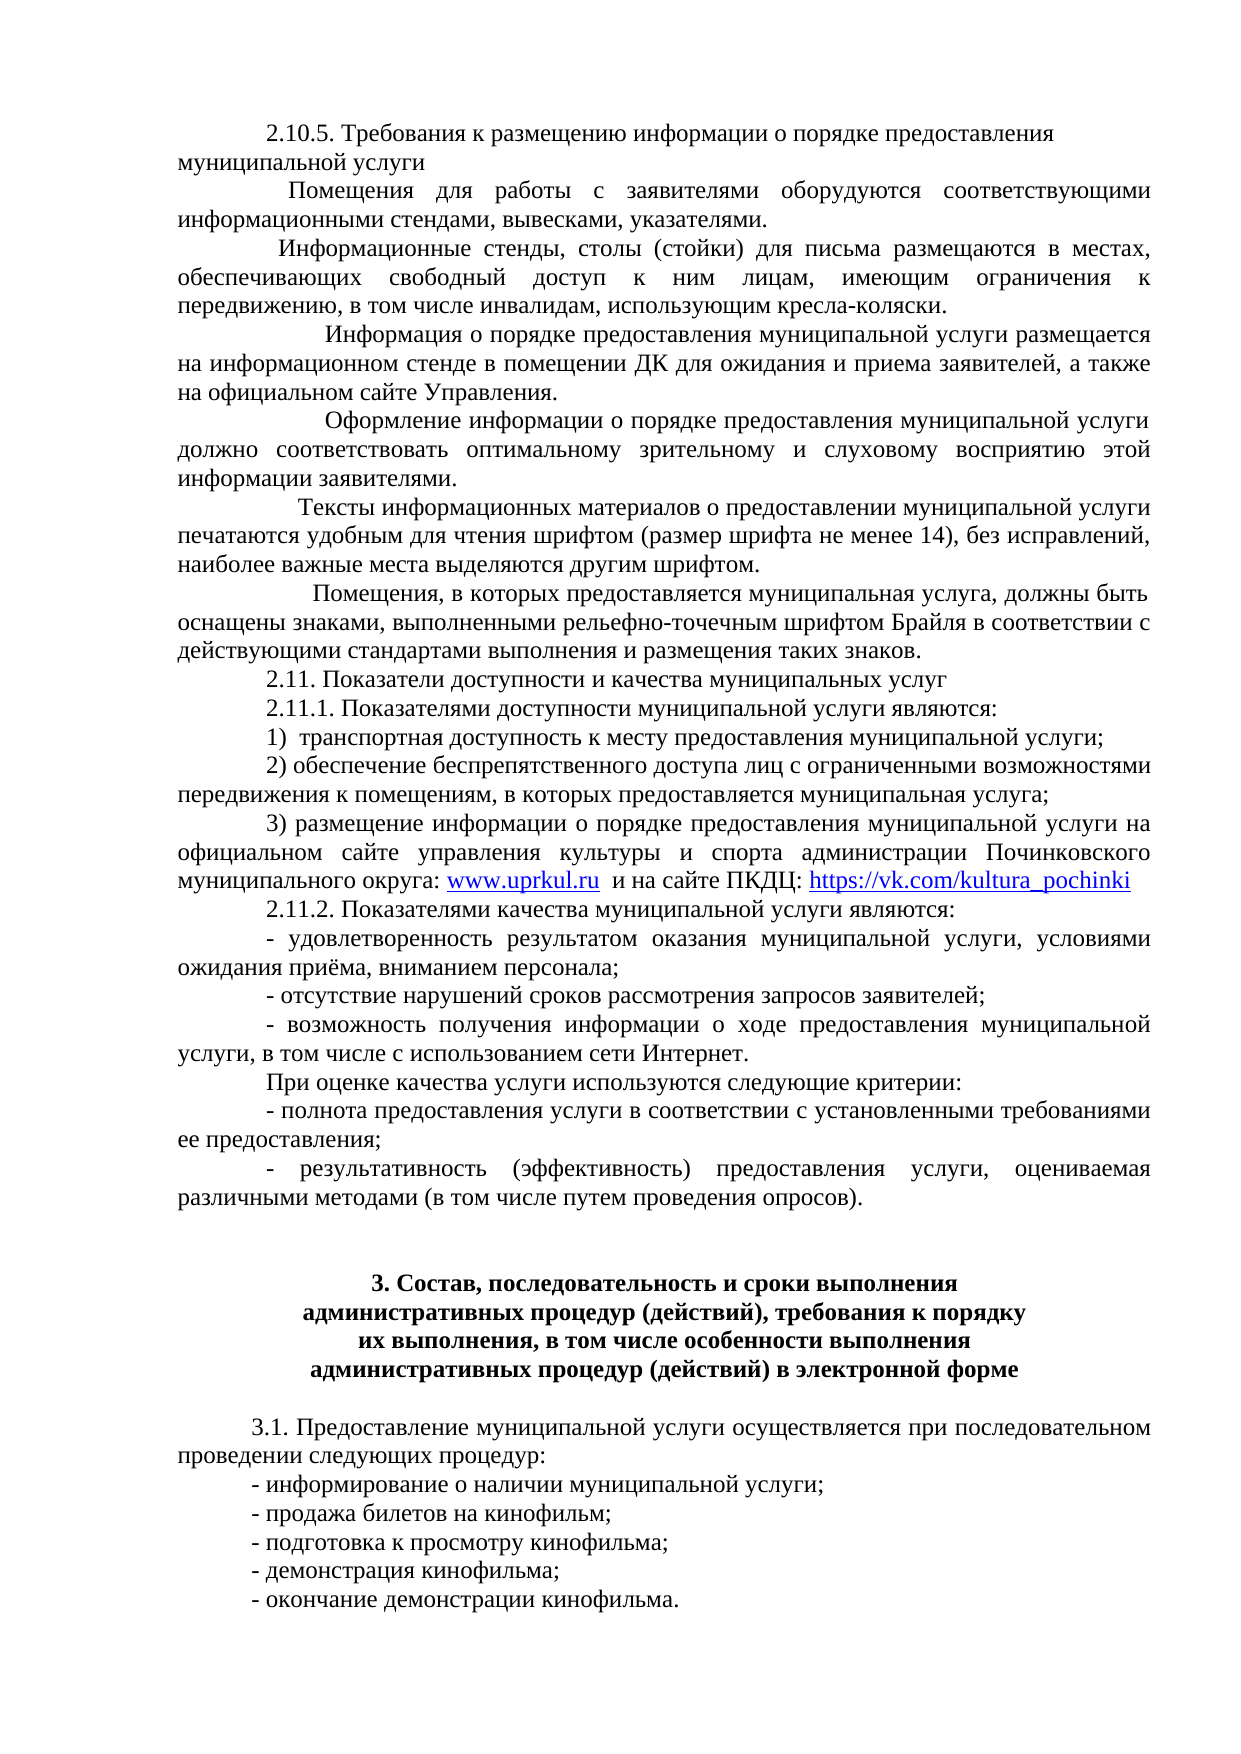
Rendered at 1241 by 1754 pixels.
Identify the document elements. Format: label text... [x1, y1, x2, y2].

text 3.1. Предоставление муниципальной услуги осуществляется при последовательном проведении следующих процедур: [177, 1412, 1152, 1469]
text - возможность получения информации о ходе предоставления муниципальной услуги, в том числе с использованием сети Интернет. [177, 1009, 1152, 1067]
text - окончание демонстрации кинофильма. [177, 1584, 1152, 1613]
text - удовлетворенность результатом оказания муниципальной услуги, условиями ожидания приёма, вниманием персонала; [177, 923, 1152, 981]
text Помещения для работы с заявителями оборудуются соответствующими информационными стендами, вывесками, указателями. [177, 176, 1152, 233]
text 2) обеспечение беспрепятственного доступа лиц с ограниченными возможностями передвижения к помещениям, в которых предоставляется муниципальная услуга; [177, 751, 1152, 808]
text - информирование о наличии муниципальной услуги; [177, 1469, 1152, 1498]
text При оценке качества услуги используются следующие критерии: [177, 1067, 1152, 1096]
text 3. Состав, последовательность и сроки выполнения [177, 1268, 1152, 1297]
text административных процедур (действий), требования к порядку [177, 1297, 1152, 1326]
text - полнота предоставления услуги в соответствии с установленными требованиями ее предоставления; [177, 1096, 1152, 1153]
text - отсутствие нарушений сроков рассмотрения запросов заявителей; [177, 981, 1152, 1009]
text 2.11.1. Показателями доступности муниципальной услуги являются: [177, 693, 1152, 722]
text - результативность (эффективность) предоставления услуги, оцениваемая различными методами (в том числе путем проведения опросов). [177, 1153, 1152, 1211]
text административных процедур (действий) в электронной форме [177, 1354, 1152, 1383]
text 2.11.2. Показателями качества муниципальной услуги являются: [177, 894, 1152, 923]
text 1) транспортная доступность к месту предоставления муниципальной услуги; [177, 722, 1152, 751]
text Оформление информации о порядке предоставления муниципальной услуги должно соответствовать оптимальному зрительному и слуховому восприятию этой информации заявителями. [177, 406, 1152, 492]
text - демонстрация кинофильма; [177, 1556, 1152, 1584]
text Информация о порядке предоставления муниципальной услуги размещается на информационном стенде в помещении ДК для ожидания и приема заявителей, а также на официальном сайте Управления. [177, 319, 1152, 406]
text 2.10.5. Требования к размещению информации о порядке предоставления муниципальной услуги [177, 118, 1152, 176]
text 3) размещение информации о порядке предоставления муниципальной услуги на официальном сайте управления культуры и спорта администрации Починковского муниципального округа: www.uprkul.ru и на сайте ПКДЦ: https://vk.com/kultura_pochinki [177, 808, 1152, 894]
text их выполнения, в том числе особенности выполнения [177, 1326, 1152, 1354]
text Помещения, в которых предоставляется муниципальная услуга, должны быть оснащены знаками, выполненными рельефно-точечным шрифтом Брайля в соответствии с действующими стандартами выполнения и размещения таких знаков. [177, 578, 1152, 664]
text - продажа билетов на кинофильм; [177, 1498, 1152, 1527]
text Информационные стенды, столы (стойки) для письма размещаются в местах, обеспечивающих свободный доступ к ним лицам, имеющим ограничения к передвижению, в том числе инвалидам, использующим кресла-коляски. [177, 233, 1152, 319]
text - подготовка к просмотру кинофильма; [177, 1527, 1152, 1556]
text Тексты информационных материалов о предоставлении муниципальной услуги печатаются удобным для чтения шрифтом (размер шрифта не менее 14), без исправлений, наиболее важные места выделяются другим шрифтом. [177, 492, 1152, 578]
text 2.11. Показатели доступности и качества муниципальных услуг [177, 664, 1152, 693]
